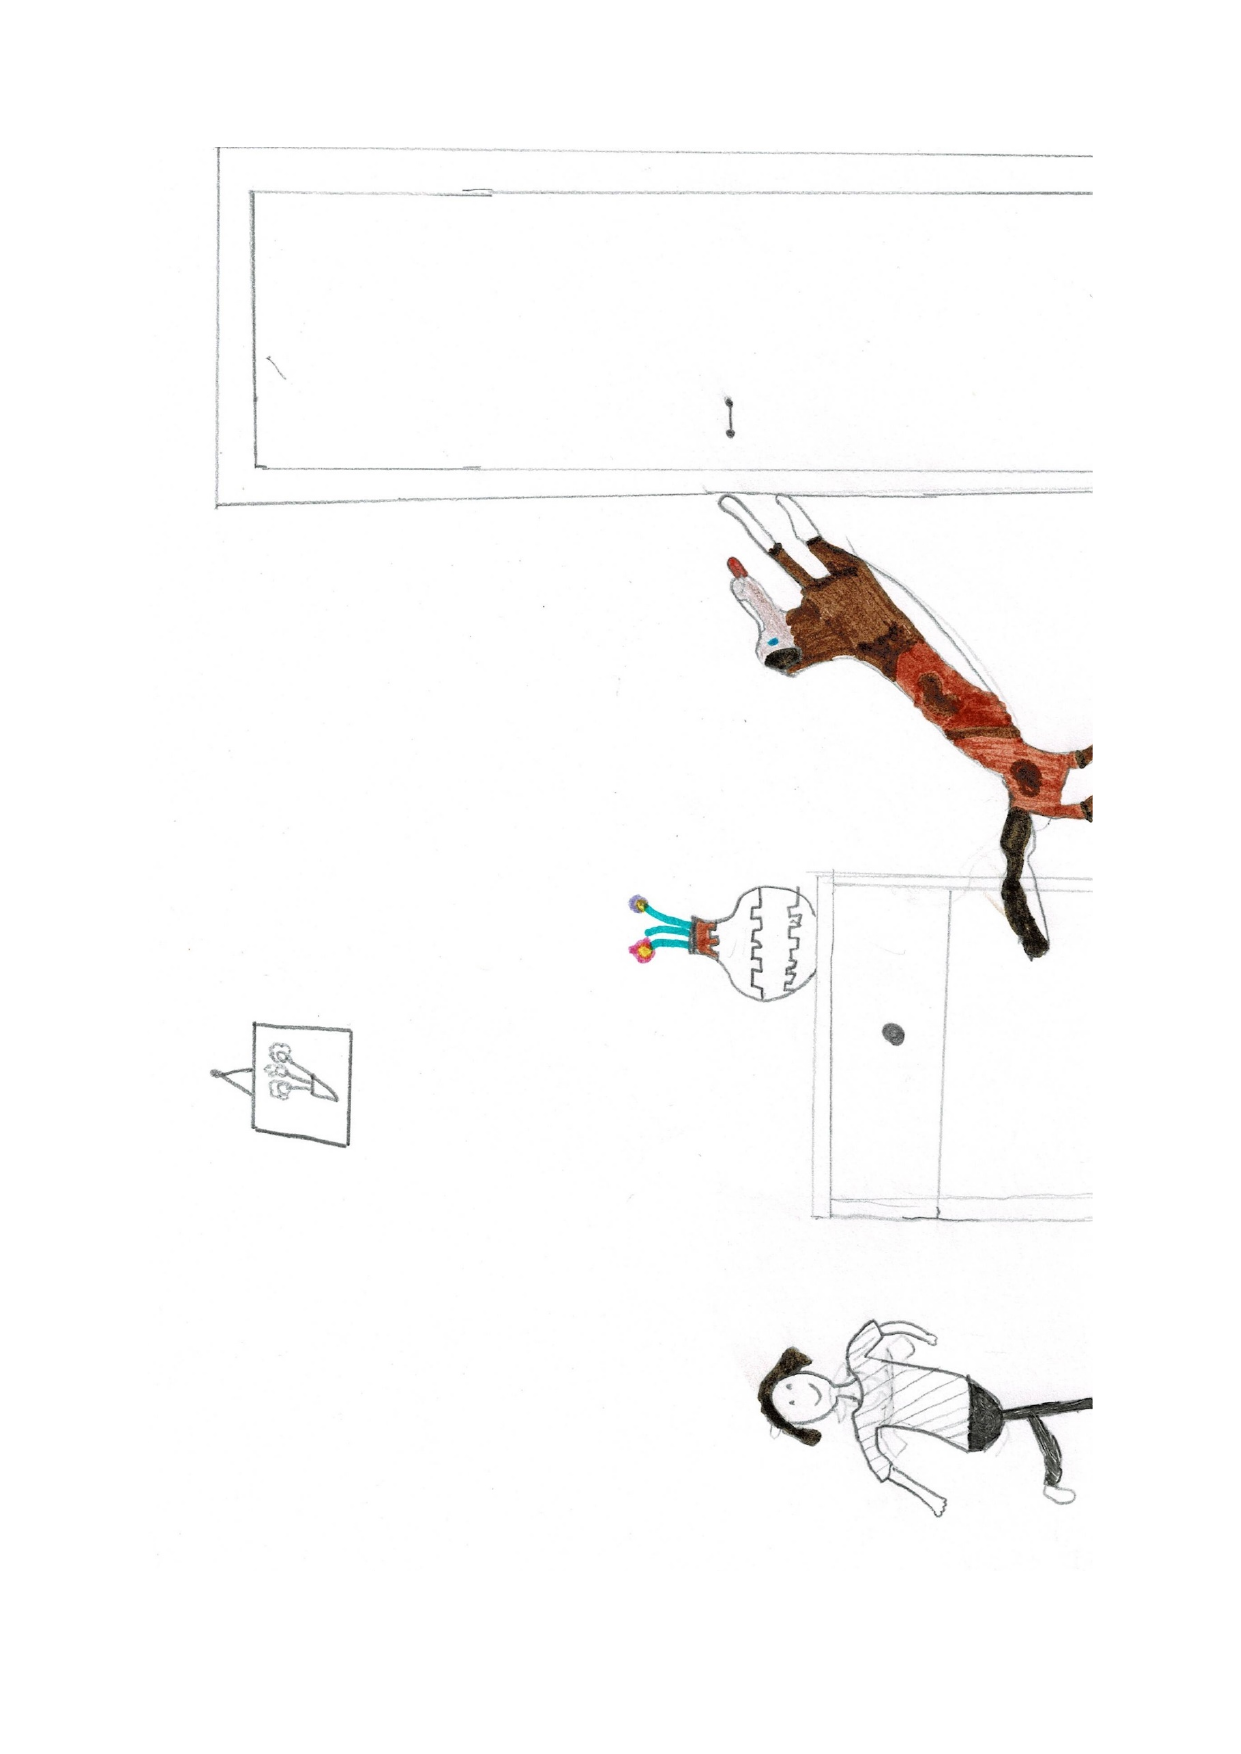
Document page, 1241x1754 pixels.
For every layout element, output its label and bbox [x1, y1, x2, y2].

picture [147, 147, 1093, 1571]
